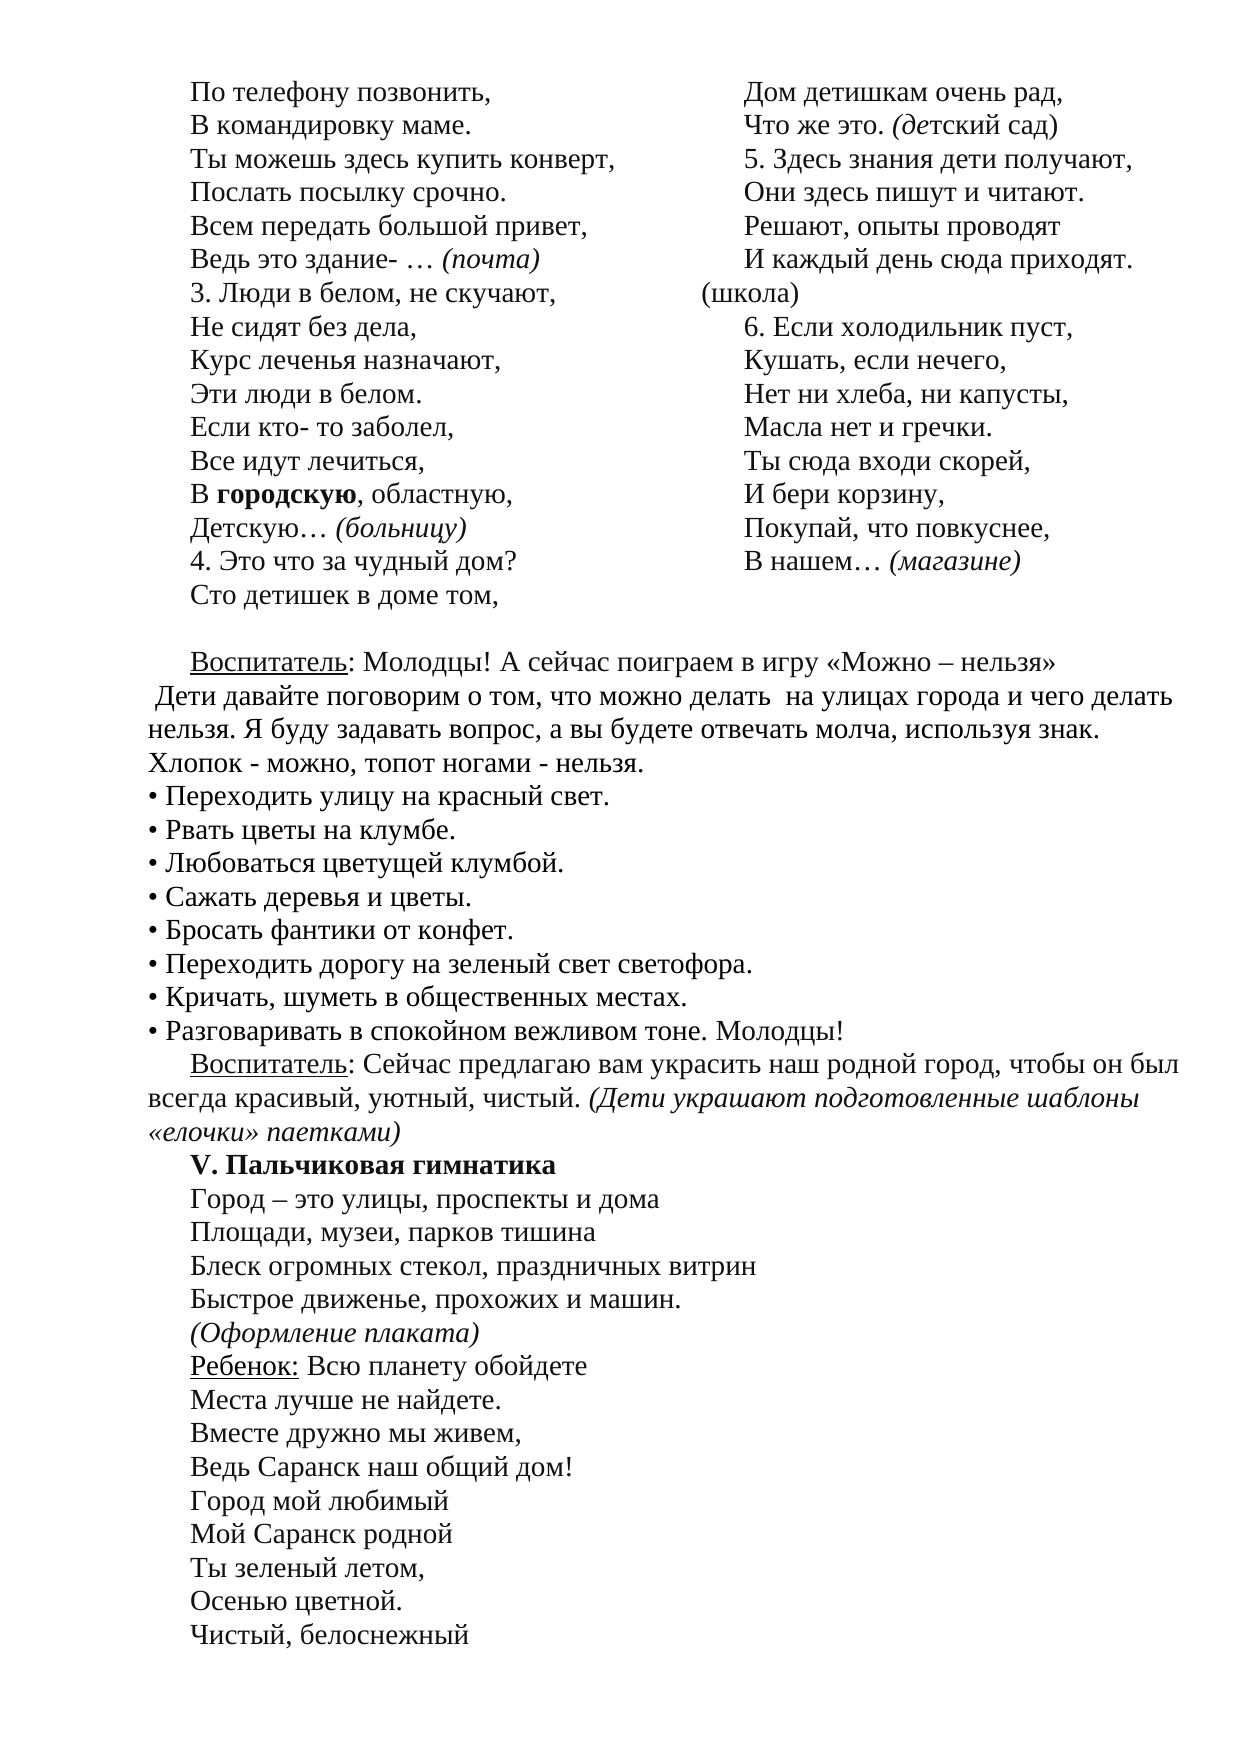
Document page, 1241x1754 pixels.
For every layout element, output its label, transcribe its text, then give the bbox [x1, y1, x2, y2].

text В городскую, областную, [148, 476, 627, 510]
text Вместе дружно мы живем, [148, 1416, 1181, 1449]
text Решают, опыты проводят [701, 208, 1181, 242]
text Покупай, что повкуснее, [701, 510, 1181, 543]
text Если кто- то заболел, [148, 409, 627, 443]
text Чистый, белоснежный [148, 1617, 1181, 1650]
text Осенью цветной. [148, 1583, 1181, 1617]
text В нашем… (магазине) [701, 543, 1181, 577]
text Воспитатель: Молодцы! А сейчас поиграем в игру «Можно – нельзя» Дети давайте поговорим о том, что можно делать на улицах города и чего делать нельзя. Я буду задавать вопрос, а вы будете отвечать молча, используя знак. Хлопок - можно, топот ногами - нельзя. • Переходить улицу на красный свет. • Рвать цветы на клумбе. • Любоваться цветущей клумбой. • Сажать деревья и цветы. • Бросать фантики от конфет. • Переходить дорогу на зеленый свет светофора. • Кричать, шуметь в общественных местах. • Разговаривать в спокойном вежливом тоне. Молодцы! [148, 644, 1181, 1047]
text Курс леченья назначают, [148, 342, 627, 376]
text Город – это улицы, проспекты и дома [148, 1181, 1181, 1214]
text 5. Здесь знания дети получают, [701, 141, 1181, 174]
text Мой Саранск родной [148, 1516, 1181, 1550]
text Детскую… (больницу) [148, 510, 627, 543]
text Масла нет и гречки. [701, 409, 1181, 443]
text Блеск огромных стекол, праздничных витрин [148, 1248, 1181, 1281]
text Эти люди в белом. [148, 376, 627, 409]
text (Оформление плаката) [148, 1315, 1181, 1348]
text Город мой любимый [148, 1483, 1181, 1516]
text Не сидят без дела, [148, 309, 627, 342]
text Ведь это здание- … (почта) [148, 242, 627, 275]
text 6. Если холодильник пуст, [701, 309, 1181, 342]
text Дом детишкам очень рад, [701, 74, 1181, 107]
text Ведь Саранск наш общий дом! [148, 1449, 1181, 1483]
text 4. Это что за чудный дом? [148, 543, 627, 577]
text Воспитатель: Сейчас предлагаю вам украсить наш родной город, чтобы он был всегда красивый, уютный, чистый. (Дети украшают подготовленные шаблоны «елочки» паетками) [148, 1047, 1181, 1147]
text Ты сюда входи скорей, [701, 443, 1181, 476]
text И бери корзину, [701, 476, 1181, 510]
text Ребенок: Всю планету обойдете [148, 1348, 1181, 1382]
text Послать посылку срочно. [148, 174, 627, 208]
text В командировку маме. [148, 107, 627, 141]
text Площади, музеи, парков тишина [148, 1214, 1181, 1248]
text Сто детишек в доме том, [148, 577, 627, 611]
text 3. Люди в белом, не скучают, [148, 275, 627, 309]
text Что же это. (детский сад) [701, 107, 1181, 141]
text Быстрое движенье, прохожих и машин. [148, 1281, 1181, 1315]
text Ты зеленый летом, [148, 1550, 1181, 1583]
text Всем передать большой привет, [148, 208, 627, 242]
text И каждый день сюда приходят.(школа) [701, 242, 1181, 309]
text Все идут лечиться, [148, 443, 627, 476]
text По телефону позвонить, [148, 74, 627, 107]
text Нет ни хлеба, ни капусты, [701, 376, 1181, 409]
text Места лучше не найдете. [148, 1382, 1181, 1416]
text Они здесь пишут и читают. [701, 174, 1181, 208]
text Ты можешь здесь купить конверт, [148, 141, 627, 174]
text Кушать, если нечего, [701, 342, 1181, 376]
text V. Пальчиковая гимнатика [148, 1147, 1181, 1181]
